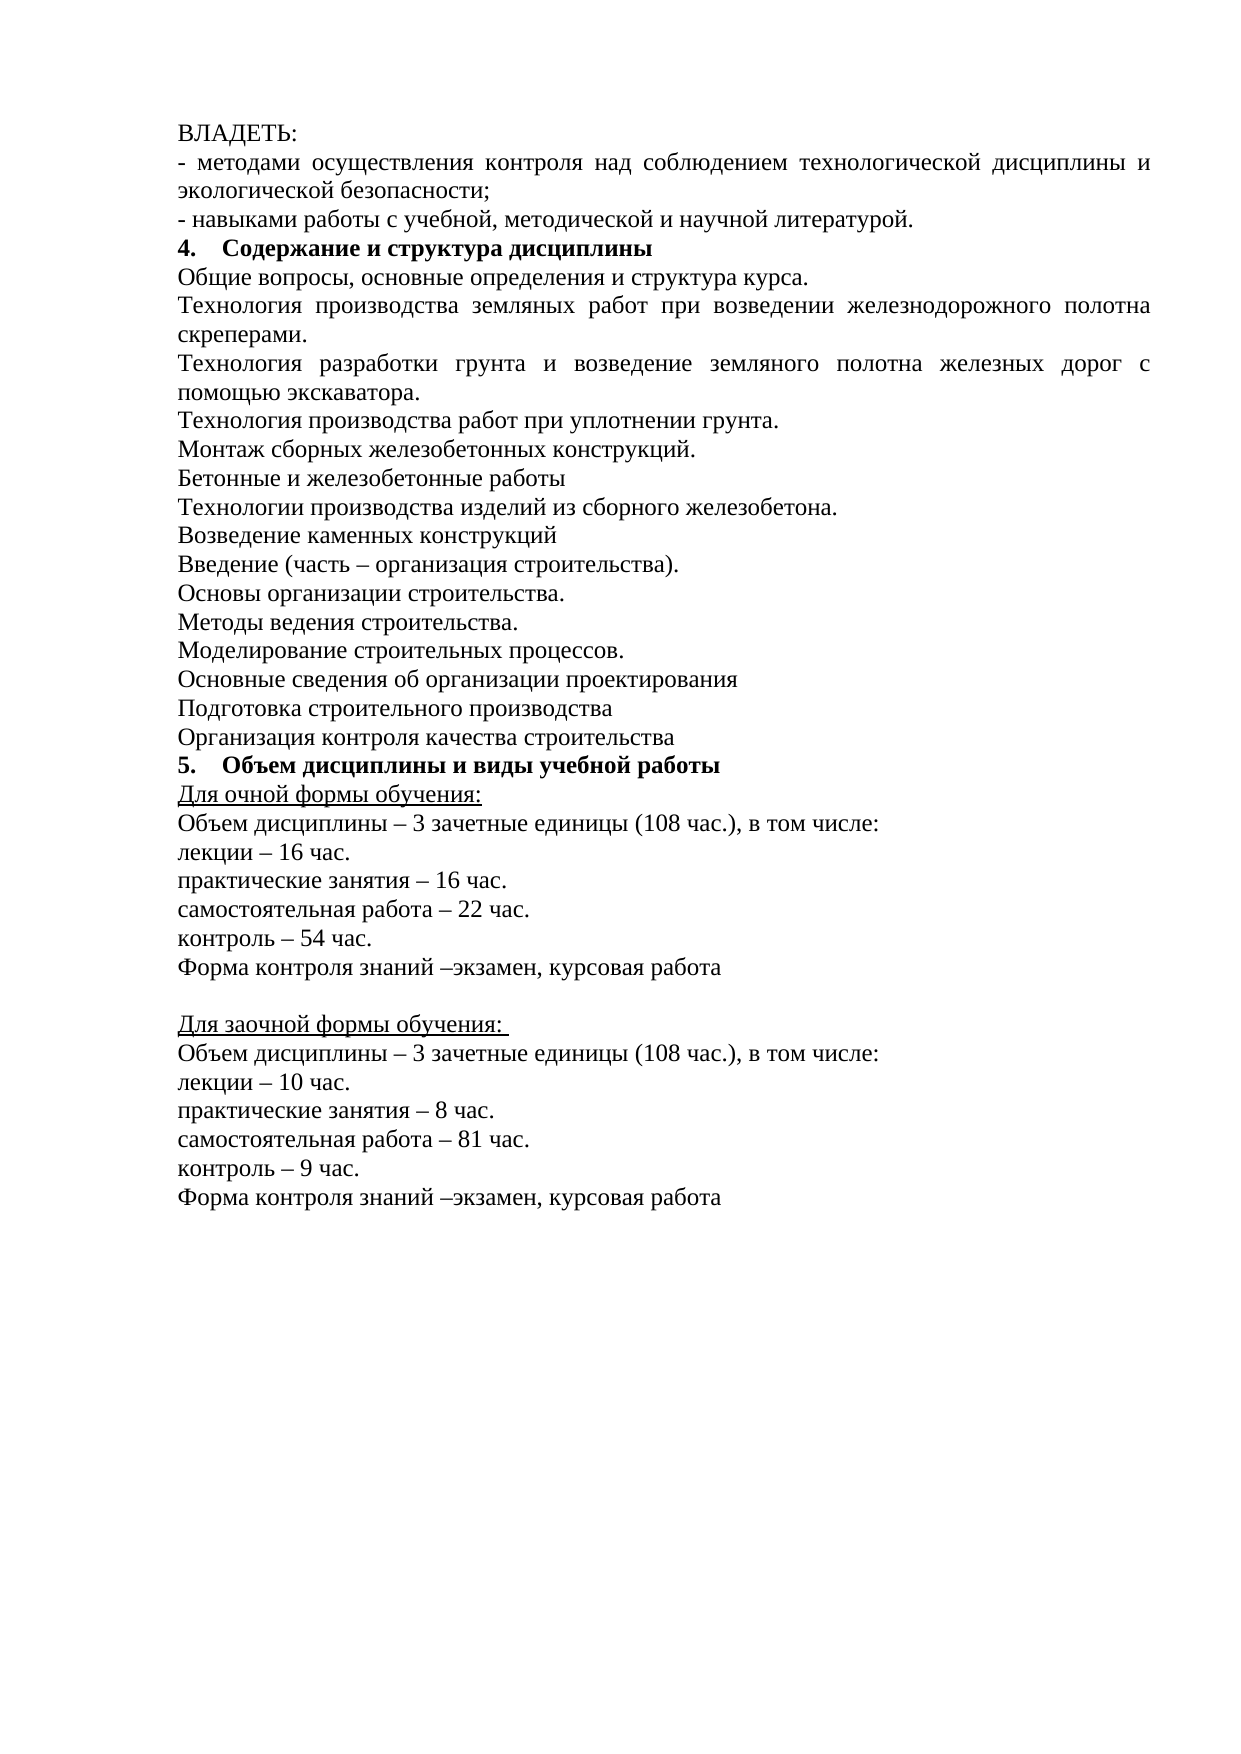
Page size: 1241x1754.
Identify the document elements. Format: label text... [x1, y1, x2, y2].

text Форма контроля знаний –экзамен, курсовая работа [177, 1182, 1152, 1211]
text Моделирование строительных процессов. [177, 636, 1152, 664]
text практические занятия – 16 час. [177, 866, 1152, 894]
text Для очной формы обучения: [177, 779, 1152, 808]
text Для заочной формы обучения: [177, 1009, 1152, 1038]
text Введение (часть – организация строительства). [177, 549, 1152, 578]
text контроль – 54 час. [177, 923, 1152, 952]
text Объем дисциплины – 3 зачетные единицы (108 час.), в том числе: [177, 808, 1152, 837]
text лекции – 10 час. [177, 1067, 1152, 1096]
text Объем дисциплины – 3 зачетные единицы (108 час.), в том числе: [177, 1038, 1152, 1067]
text Основные сведения об организации проектирования [177, 664, 1152, 693]
text Технология разработки грунта и возведение земляного полотна железных дорог с помощью экскаватора. [177, 348, 1152, 406]
text Технология производства земляных работ при возведении железнодорожного полотна скреперами. [177, 291, 1152, 348]
text Основы организации строительства. [177, 578, 1152, 607]
text Технологии производства изделий из сборного железобетона. [177, 492, 1152, 521]
text самостоятельная работа – 22 час. [177, 894, 1152, 923]
text Подготовка строительного производства [177, 693, 1152, 722]
text Возведение каменных конструкций [177, 521, 1152, 549]
text Методы ведения строительства. [177, 607, 1152, 636]
list Объем дисциплины и виды учебной работы [177, 751, 1152, 779]
text самостоятельная работа – 81 час. [177, 1124, 1152, 1153]
text контроль – 9 час. [177, 1153, 1152, 1182]
text практические занятия – 8 час. [177, 1096, 1152, 1124]
text ВЛАДЕТЬ: [177, 118, 1152, 147]
text Общие вопросы, основные определения и структура курса. [177, 262, 1152, 291]
text Форма контроля знаний –экзамен, курсовая работа [177, 952, 1152, 981]
text Технология производства работ при уплотнении грунта. [177, 406, 1152, 434]
text - методами осуществления контроля над соблюдением технологической дисциплины и экологической безопасности; [177, 147, 1152, 204]
text Бетонные и железобетонные работы [177, 463, 1152, 492]
text Организация контроля качества строительства [177, 722, 1152, 751]
text - навыками работы с учебной, методической и научной литературой. [177, 204, 1152, 233]
text лекции – 16 час. [177, 837, 1152, 866]
text Монтаж сборных железобетонных конструкций. [177, 434, 1152, 463]
list Содержание и структура дисциплины [177, 233, 1152, 262]
